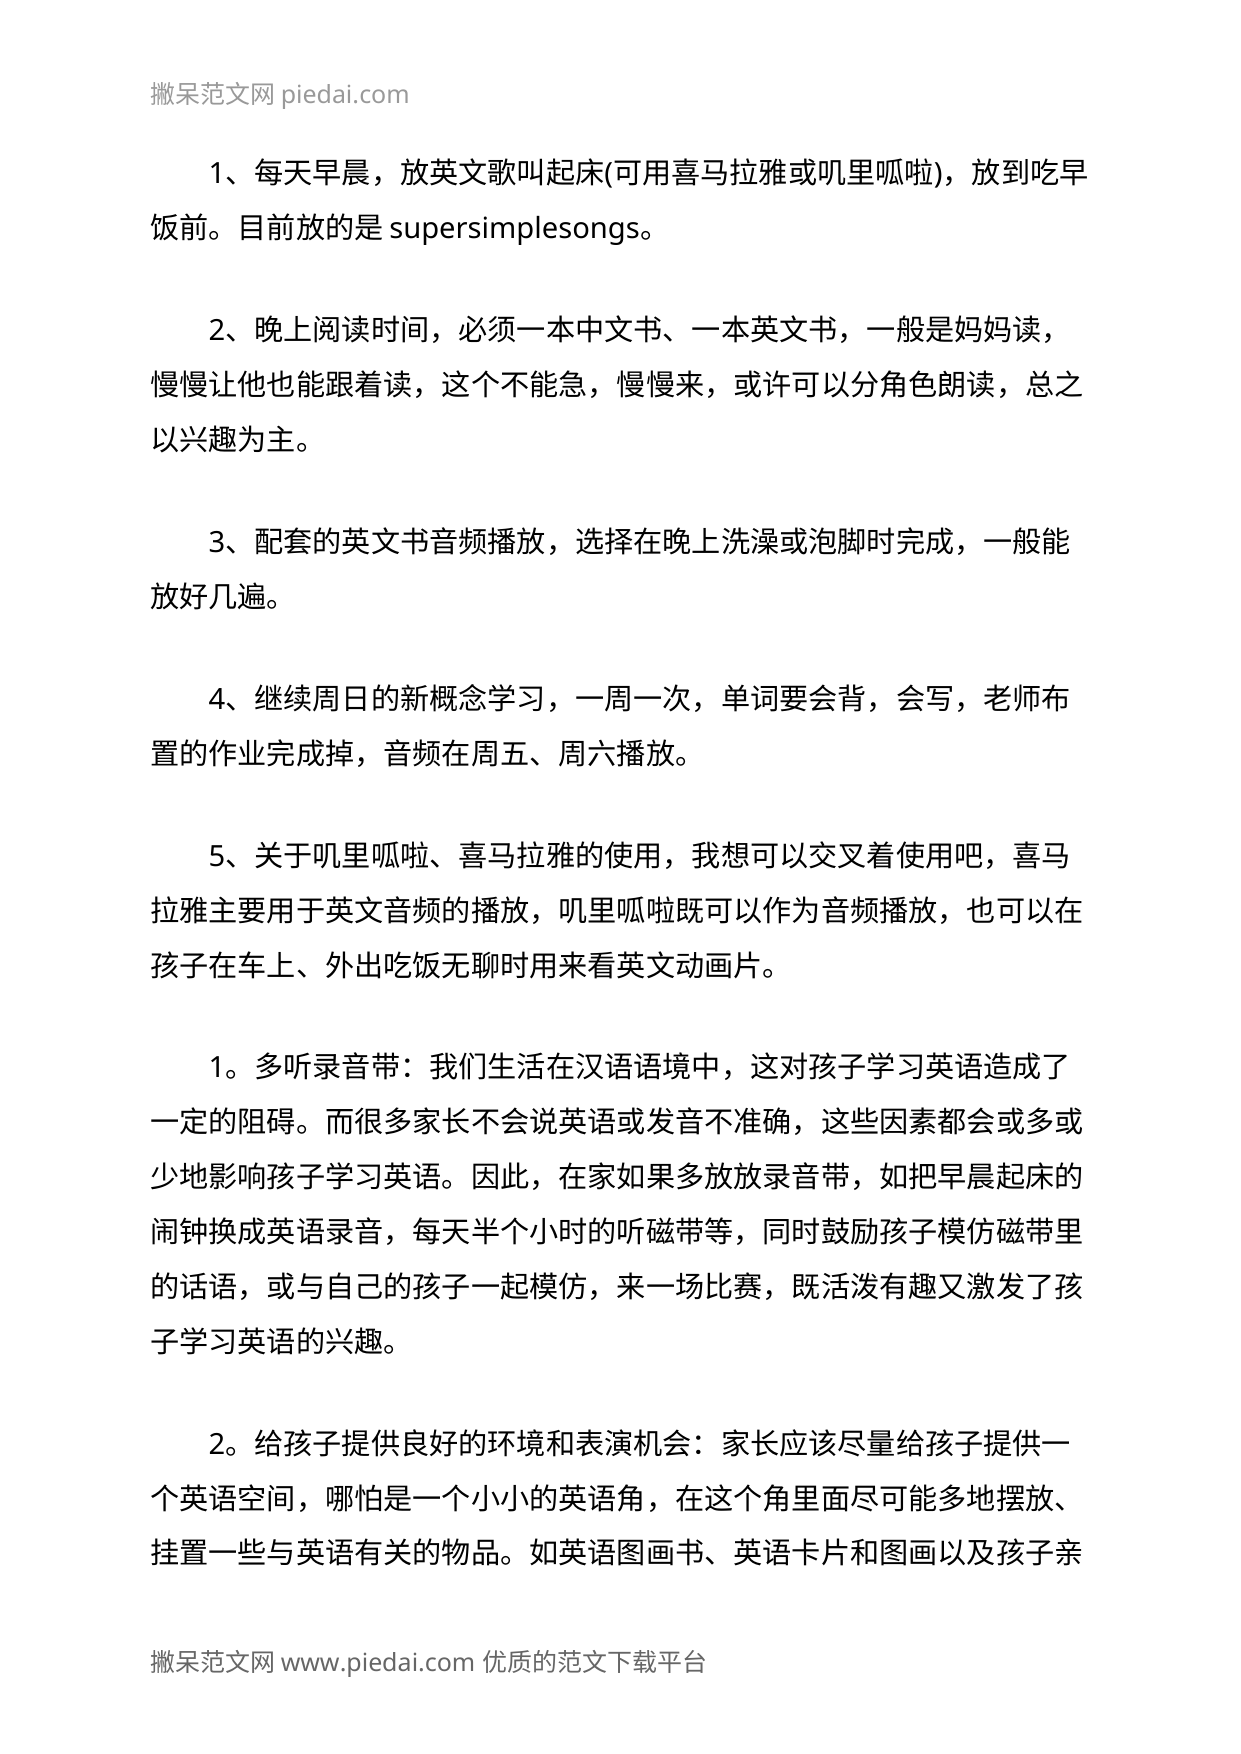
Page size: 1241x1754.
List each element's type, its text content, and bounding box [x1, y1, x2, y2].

text 5、关于叽里呱啦、喜马拉雅的使用，我想可以交叉着使用吧，喜马拉雅主要用于英文音频的播放，叽里呱啦既可以作为音频播放，也可以在孩子在车上、外出吃饭无聊时用来看英文动画片。 [150, 832, 1090, 984]
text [150, 1420, 1090, 1572]
text 2、晚上阅读时间，必须一本中文书、一本英文书，一般是妈妈读，慢慢让他也能跟着读，这个不能急，慢慢来，或许可以分角色朗读，总之以兴趣为主。 [150, 307, 1090, 459]
text 1、每天早晨，放英文歌叫起床(可用喜马拉雅或叽里呱啦)，放到吃早饭前。目前放的是supersimplesongs。 [150, 150, 1090, 247]
text 4、继续周日的新概念学习，一周一次，单词要会背，会写，老师布置的作业完成掉，音频在周五、周六播放。 [150, 675, 1090, 773]
text 1。多听录音带：我们生活在汉语语境中，这对孩子学习英语造成了一定的阻碍。而很多家长不会说英语或发音不准确，这些因素都会或多或少地影响孩子学习英语。因此，在家如果多放放录音带，如把早晨起床的闹钟换成英语录音，每天半个小时的听磁带等，同时鼓励孩子模仿磁带里的话语，或与自己的孩子一起模仿，来一场比赛，既活泼有趣又激发了孩子学习英语的兴趣。 [150, 1044, 1090, 1361]
text 3、配套的英文书音频播放，选择在晚上洗澡或泡脚时完成，一般能放好几遍。 [150, 519, 1090, 616]
